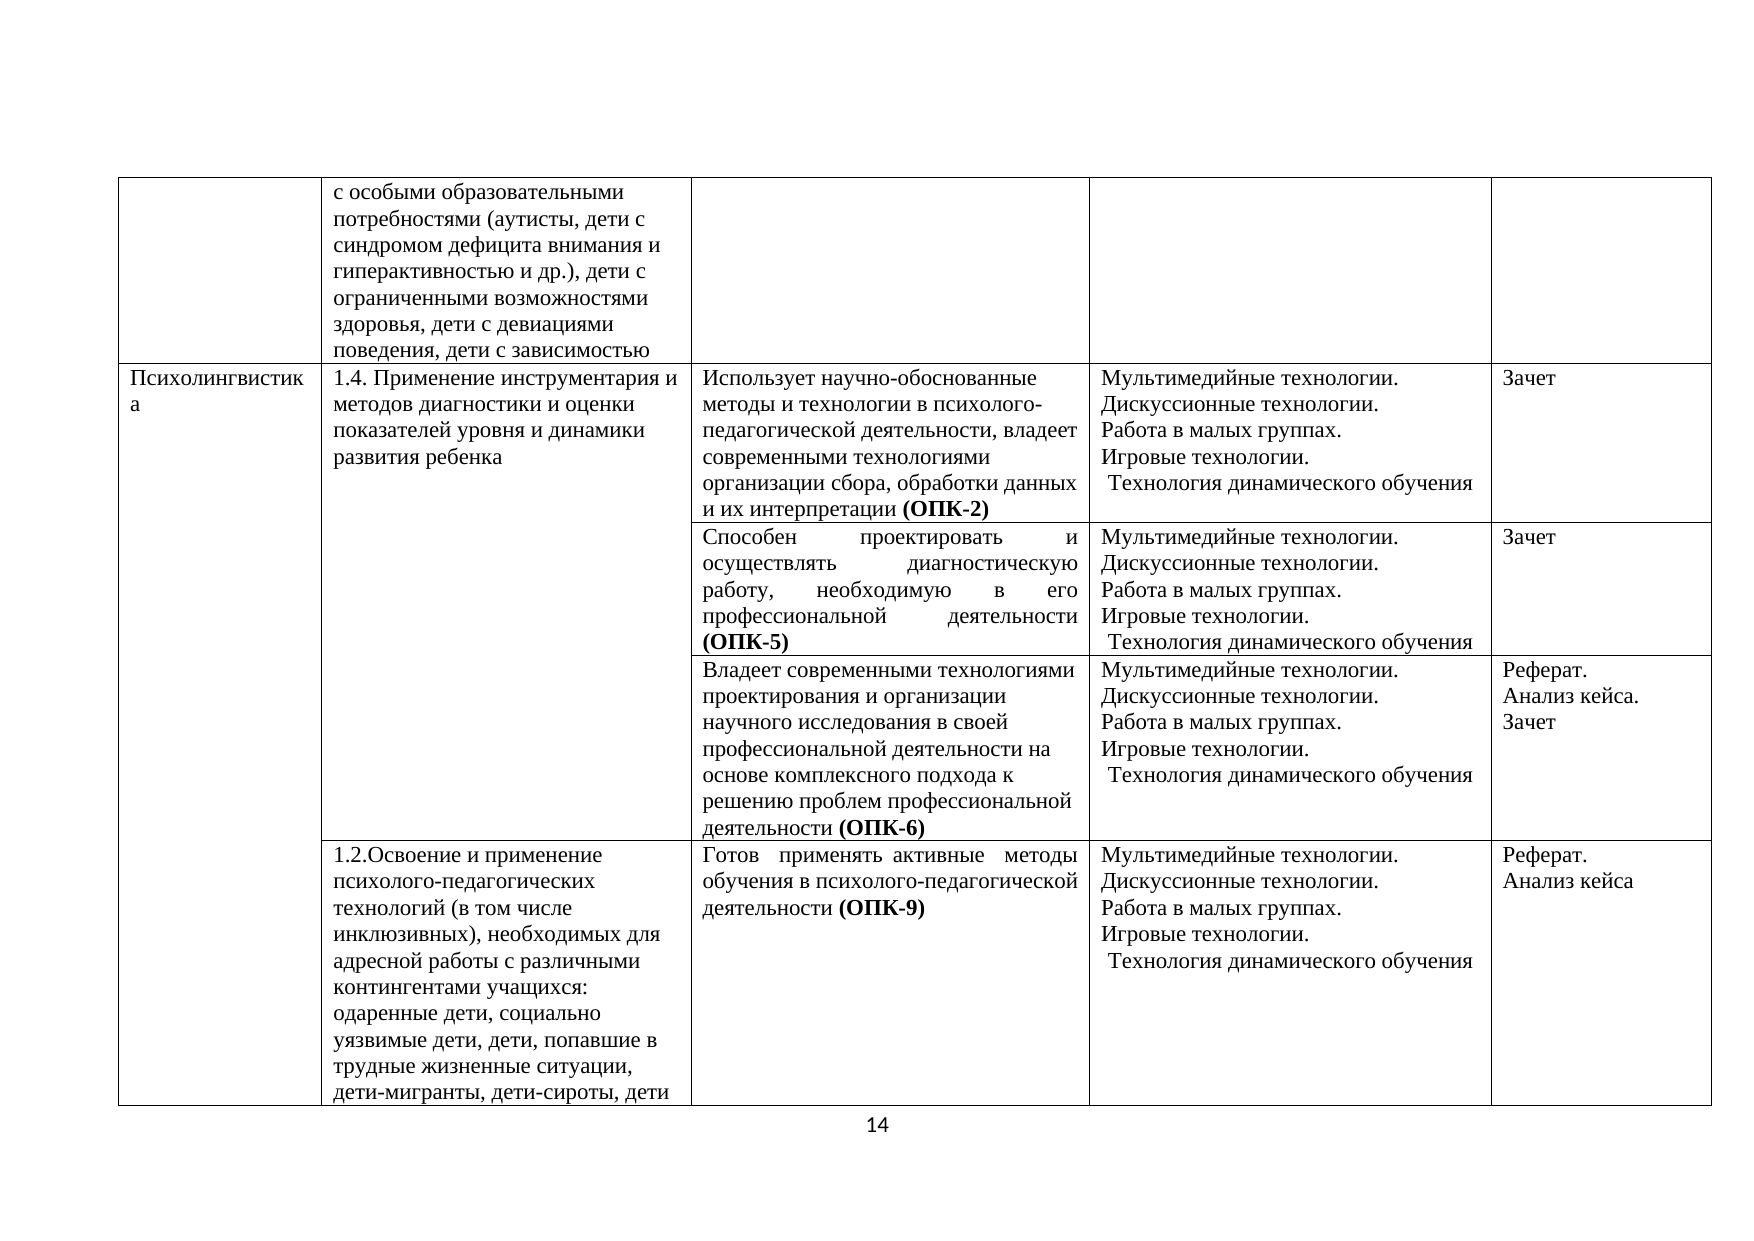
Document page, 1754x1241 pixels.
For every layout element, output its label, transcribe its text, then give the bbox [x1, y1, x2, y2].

table_cell Мультимедийные технологии. Дискуссионные технологии. Работа в малых группах. Игровые технологии. Технология динамического обучения [1090, 364, 1491, 522]
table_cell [322, 841, 691, 1105]
table_cell Зачет [1492, 364, 1711, 522]
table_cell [322, 178, 691, 363]
table_cell Способен проектировать и осуществлять диагностическую работу, необходимую в его профессиональной деятельности (ОПК-5) [692, 523, 1089, 655]
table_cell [692, 178, 1089, 363]
table_cell 1.4. Применение инструментария и методов диагностики и оценки показателей уровня и динамики развития ребенка [322, 364, 691, 840]
table_cell Реферат. Анализ кейса. Зачет [1492, 656, 1711, 840]
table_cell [1090, 178, 1491, 363]
table_cell Психолингвистика [119, 364, 321, 1105]
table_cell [1090, 841, 1491, 1105]
table_cell Использует научно-обоснованные методы и технологии в психолого-педагогической деятельности, владеет современными технологиями организации сбора, обработки данных и их интерпретации (ОПК-2) [692, 364, 1089, 522]
table_cell Мультимедийные технологии. Дискуссионные технологии. Работа в малых группах. Игровые технологии. Технология динамического обучения [1090, 656, 1491, 840]
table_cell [1492, 178, 1711, 363]
table_cell Мультимедийные технологии. Дискуссионные технологии. Работа в малых группах. Игровые технологии. Технология динамического обучения [1090, 523, 1491, 655]
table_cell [1492, 841, 1711, 1105]
table_cell Владеет современными технологиями проектирования и организации научного исследования в своей профессиональной деятельности на основе комплексного подхода к решению проблем профессиональной деятельности (ОПК-6) [692, 656, 1089, 840]
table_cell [692, 841, 1089, 1105]
table_cell Зачет [1492, 523, 1711, 655]
